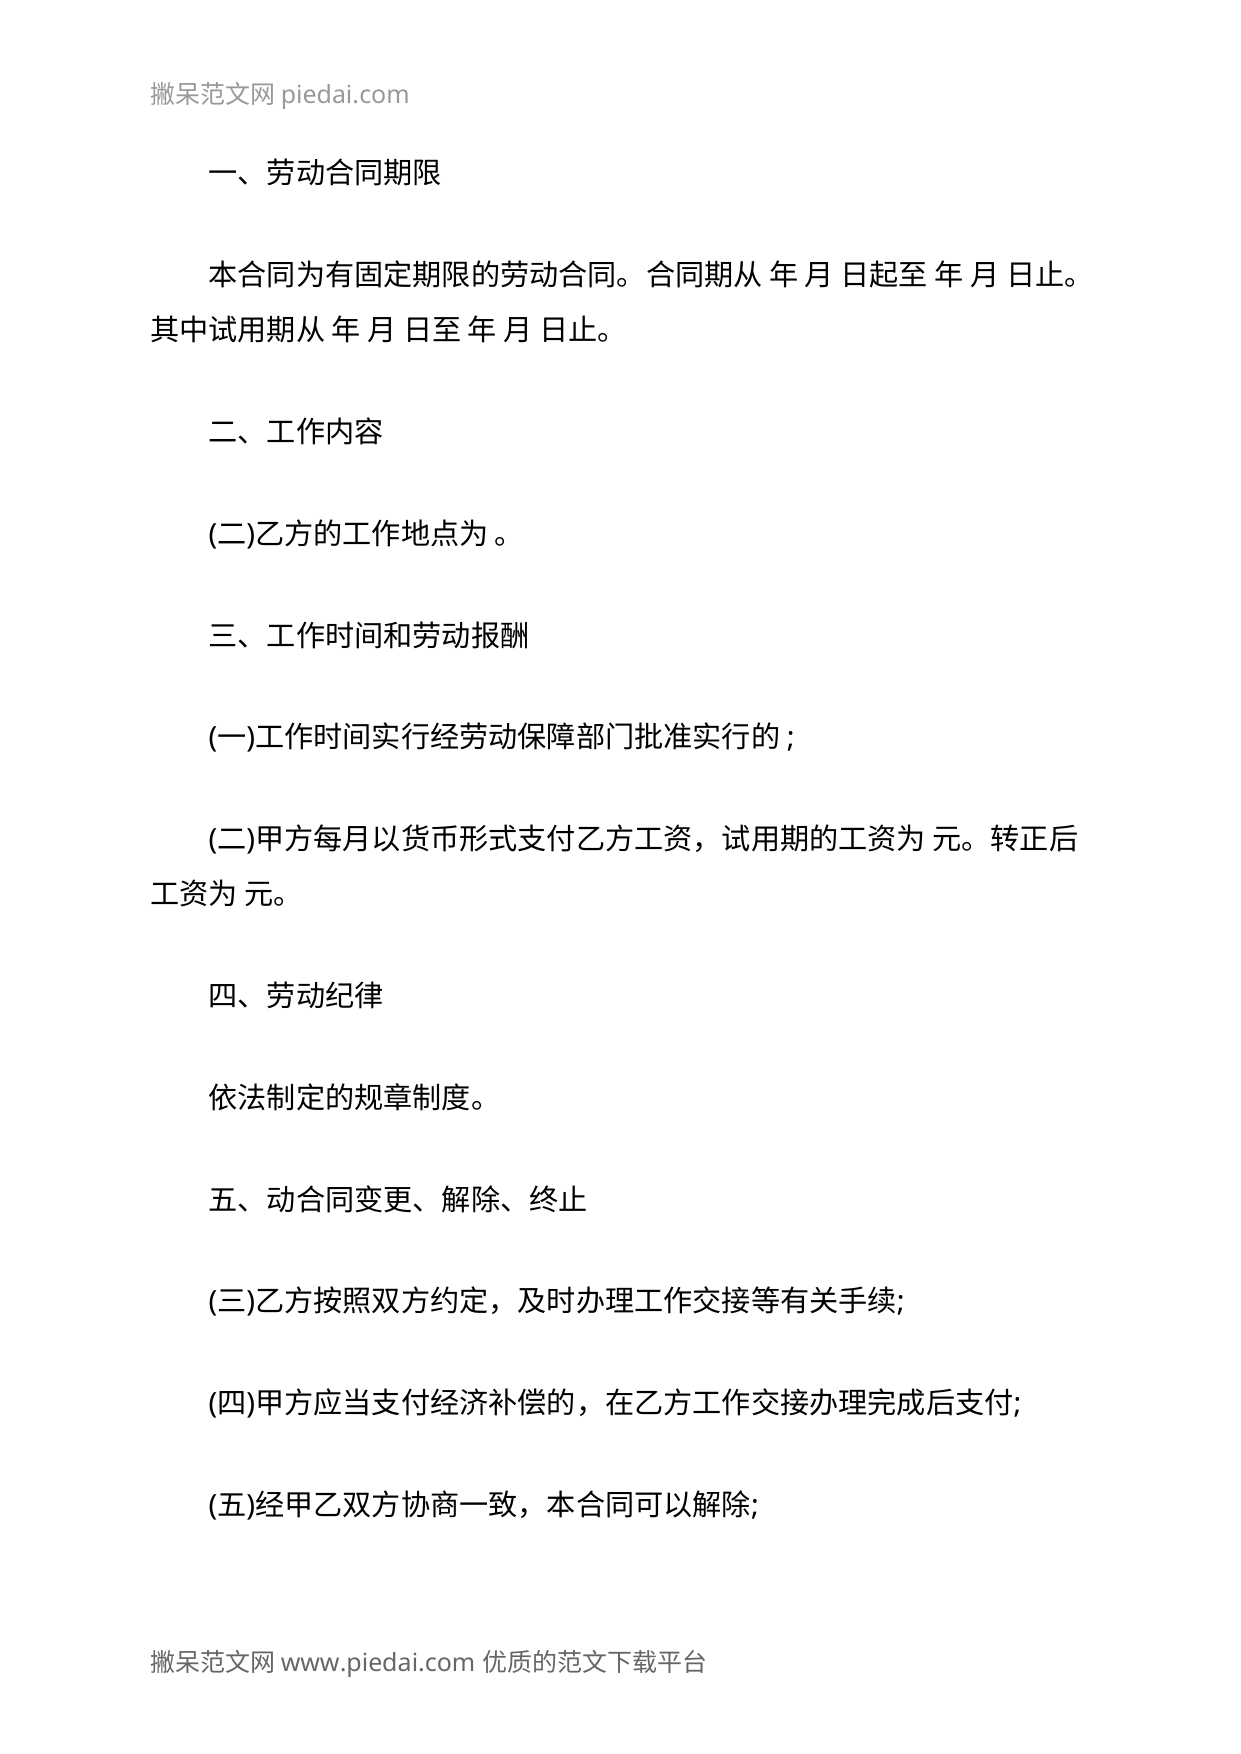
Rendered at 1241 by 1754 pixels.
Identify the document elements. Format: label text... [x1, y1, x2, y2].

text 本合同为有固定期限的劳动合同。合同期从 年 月 日起至 年 月 日止。其中试用期从 年 月 日至 年 月 日止。 [150, 252, 1090, 349]
text (三)乙方按照双方约定，及时办理工作交接等有关手续; [150, 1278, 1090, 1320]
text (一)工作时间实行经劳动保障部门批准实行的 ; [150, 714, 1090, 756]
text 四、劳动纪律 [150, 973, 1090, 1015]
text (四)甲方应当支付经济补偿的，在乙方工作交接办理完成后支付; [150, 1380, 1090, 1422]
text (五)经甲乙双方协商一致，本合同可以解除; [150, 1482, 1090, 1524]
text 二、工作内容 [150, 408, 1090, 451]
text 五、动合同变更、解除、终止 [150, 1176, 1090, 1218]
text (二)乙方的工作地点为 。 [150, 510, 1090, 553]
text 一、劳动合同期限 [150, 150, 1090, 192]
text 依法制定的规章制度。 [150, 1074, 1090, 1117]
text (二)甲方每月以货币形式支付乙方工资，试用期的工资为 元。转正后工资为 元。 [150, 816, 1090, 913]
text 三、工作时间和劳动报酬 [150, 612, 1090, 654]
